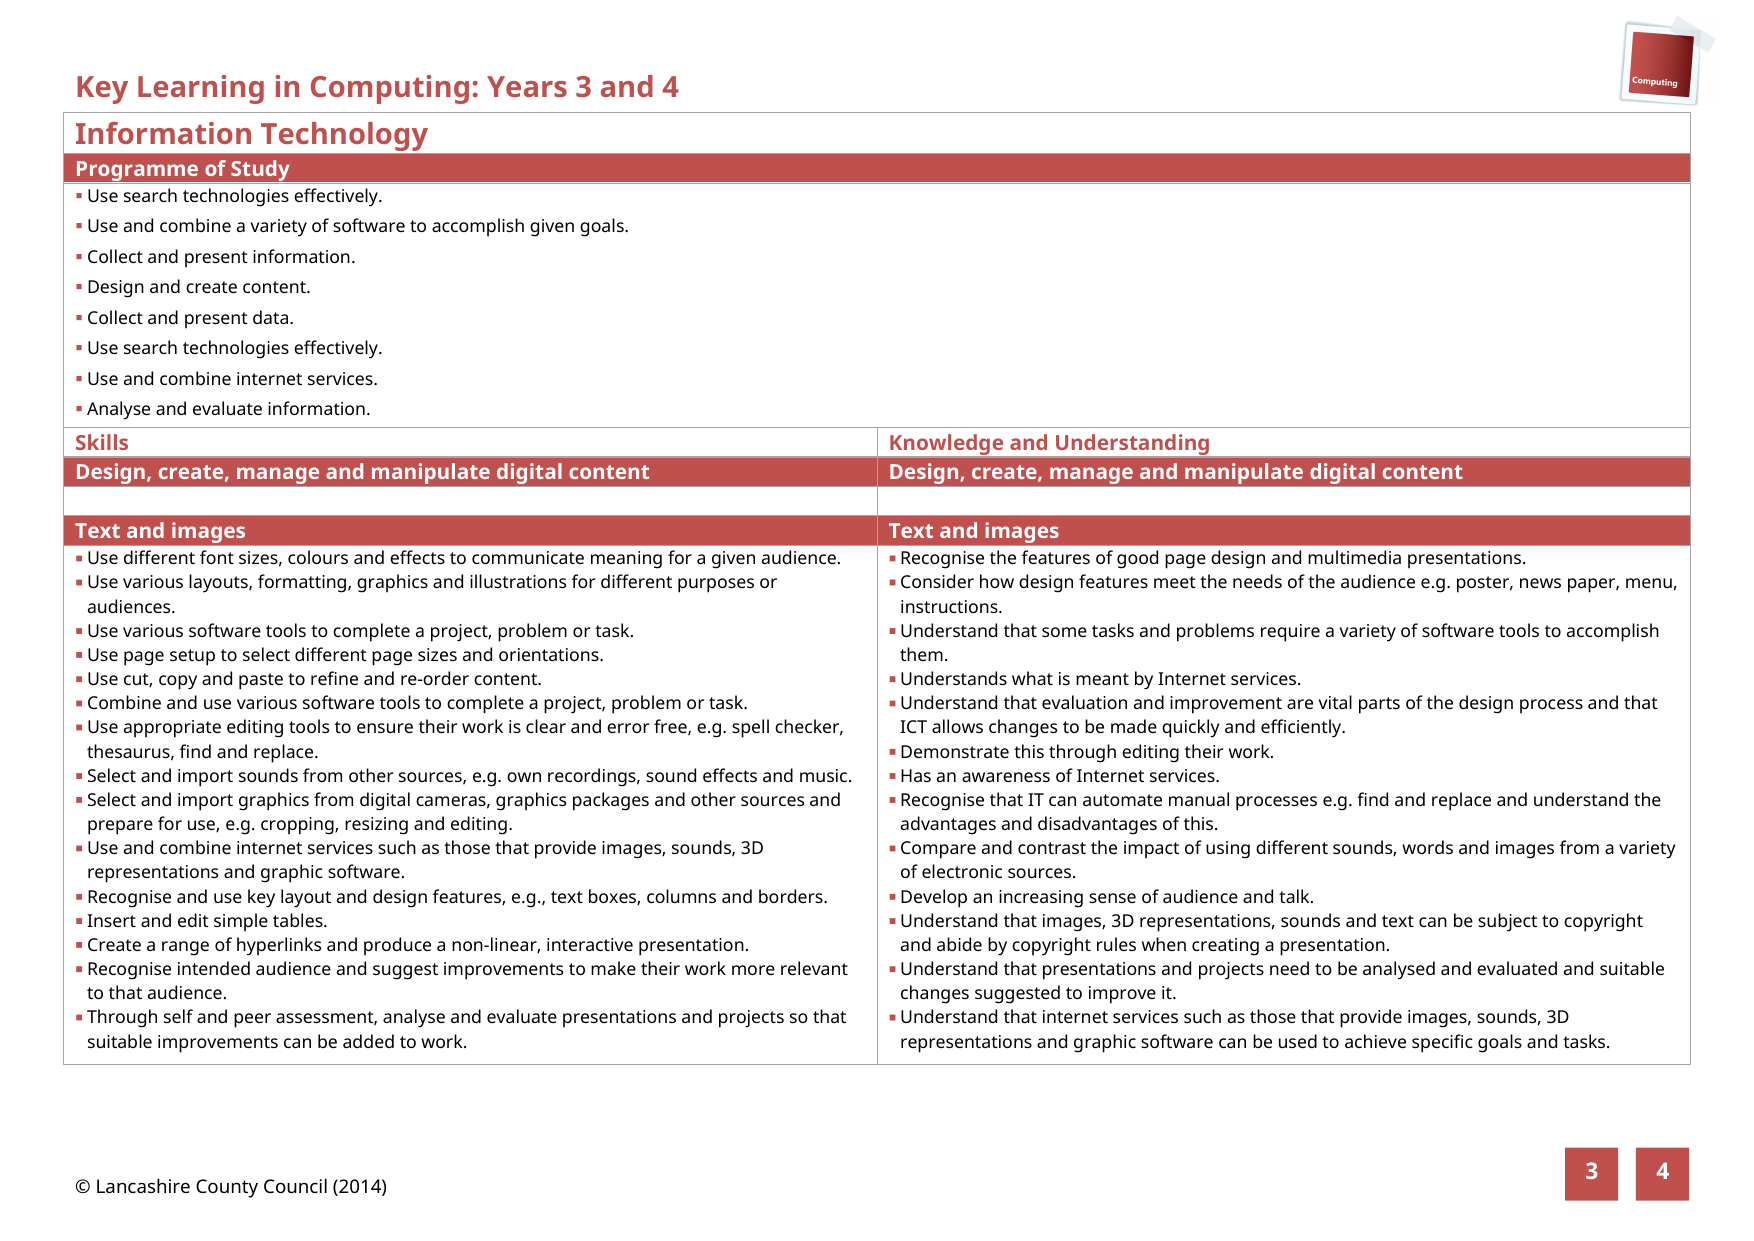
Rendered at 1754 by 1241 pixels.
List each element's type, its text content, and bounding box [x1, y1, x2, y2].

table_cell Knowledge and Understanding [878, 428, 1690, 456]
table_cell Text and images [878, 516, 1690, 545]
table_cell Use different font sizes, colours and effects to communicate meaning for a given audience. Use various layouts, formatting, graphics and illustrations for different purposes or audiences. Use various software tools to complete a project, problem or task. Use page setup to select different page sizes and orientations. Use cut, copy and paste to refine and re-order content. Combine and use various software tools to complete a project, problem or task. Use appropriate editing tools to ensure their work is clear and error free, e.g. spell checker, thesaurus, find and replace. Select and import sounds from other sources, e.g. own recordings, sound effects and music. Select and import graphics from digital cameras, graphics packages and other sources and prepare for use, e.g. cropping, resizing and editing. Use and combine internet services such as those that provide images, sounds, 3D representations and graphic software. Recognise and use key layout and design features, e.g., text boxes, columns and borders. Insert and edit simple tables. Create a range of hyperlinks and produce a non-linear, interactive presentation. Recognise intended audience and suggest improvements to make their work more relevant to that audience. Through self and peer assessment, analyse and evaluate presentations and projects so that suitable improvements can be added to work. [64, 546, 877, 1064]
table_header Information Technology [64, 113, 1690, 153]
table_cell [878, 487, 1690, 515]
table_cell Recognise the features of good page design and multimedia presentations. Consider how design features meet the needs of the audience e.g. poster, news paper, menu, instructions. Understand that some tasks and problems require a variety of software tools to accomplish them. Understands what is meant by Internet services. Understand that evaluation and improvement are vital parts of the design process and that ICT allows changes to be made quickly and efficiently. Demonstrate this through editing their work. Has an awareness of Internet services. Recognise that IT can automate manual processes e.g. find and replace and understand the advantages and disadvantages of this. Compare and contrast the impact of using different sounds, words and images from a variety of electronic sources. Develop an increasing sense of audience and talk. Understand that images, 3D representations, sounds and text can be subject to copyright and abide by copyright rules when creating a presentation. Understand that presentations and projects need to be analysed and evaluated and suitable changes suggested to improve it. Understand that internet services such as those that provide images, sounds, 3D representations and graphic software can be used to achieve specific goals and tasks. [878, 546, 1690, 1064]
picture [1618, 16, 1716, 106]
table_cell [64, 487, 877, 515]
table_cell Programme of Study [64, 154, 1690, 182]
table_cell Text and images [64, 516, 877, 545]
table_cell Skills [64, 428, 877, 456]
table_cell Use search technologies effectively. Use and combine a variety of software to accomplish given goals. Collect and present information. Design and create content. Collect and present data. Use search technologies effectively. Use and combine internet services. Analyse and evaluate information. [64, 184, 1690, 427]
table_cell Design, create, manage and manipulate digital content [64, 458, 877, 486]
table_cell Design, create, manage and manipulate digital content [878, 458, 1690, 486]
